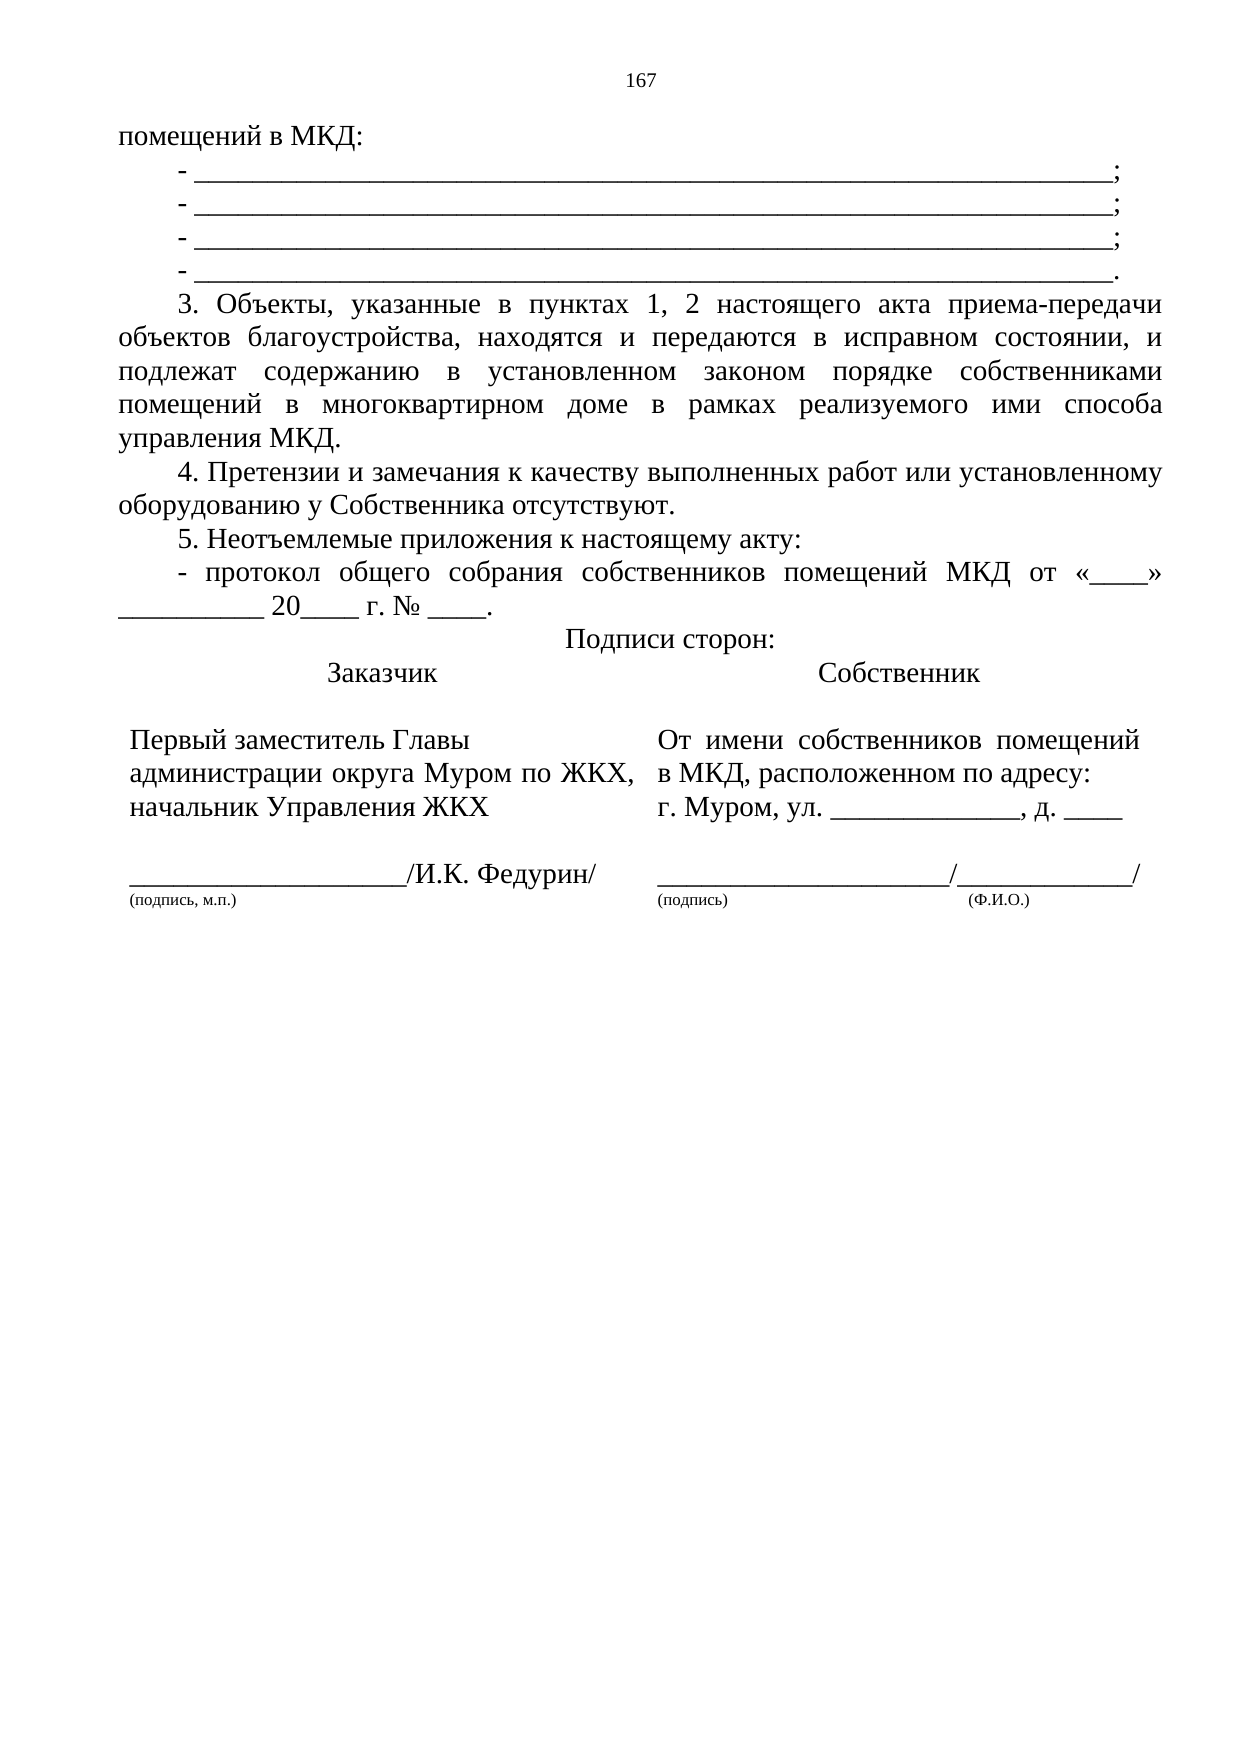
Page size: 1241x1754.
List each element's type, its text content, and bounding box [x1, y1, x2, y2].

text Подписи сторон: [118, 621, 1163, 655]
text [118, 118, 1163, 152]
text 5. Неотъемлемые приложения к настоящему акту: [118, 521, 1163, 554]
text - _______________________________________________________________; [118, 219, 1163, 252]
text - _______________________________________________________________. [118, 252, 1163, 286]
text 3. Объекты, указанные в пунктах 1, 2 настоящего акта приема-передачи объектов благоустройства, находятся и передаются в исправном состоянии, и подлежат содержанию в установленном законом порядке собственниками помещений в многоквартирном доме в рамках реализуемого ими способа управления МКД. [118, 286, 1163, 454]
text - протокол общего собрания собственников помещений МКД от «____» __________ 20____ г. № ____. [118, 554, 1163, 621]
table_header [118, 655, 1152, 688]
text 4. Претензии и замечания к качеству выполненных работ или установленному оборудованию у Собственника отсутствуют. [118, 454, 1163, 521]
text - _______________________________________________________________; [118, 185, 1163, 219]
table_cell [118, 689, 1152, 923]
text - _______________________________________________________________; [118, 152, 1163, 185]
